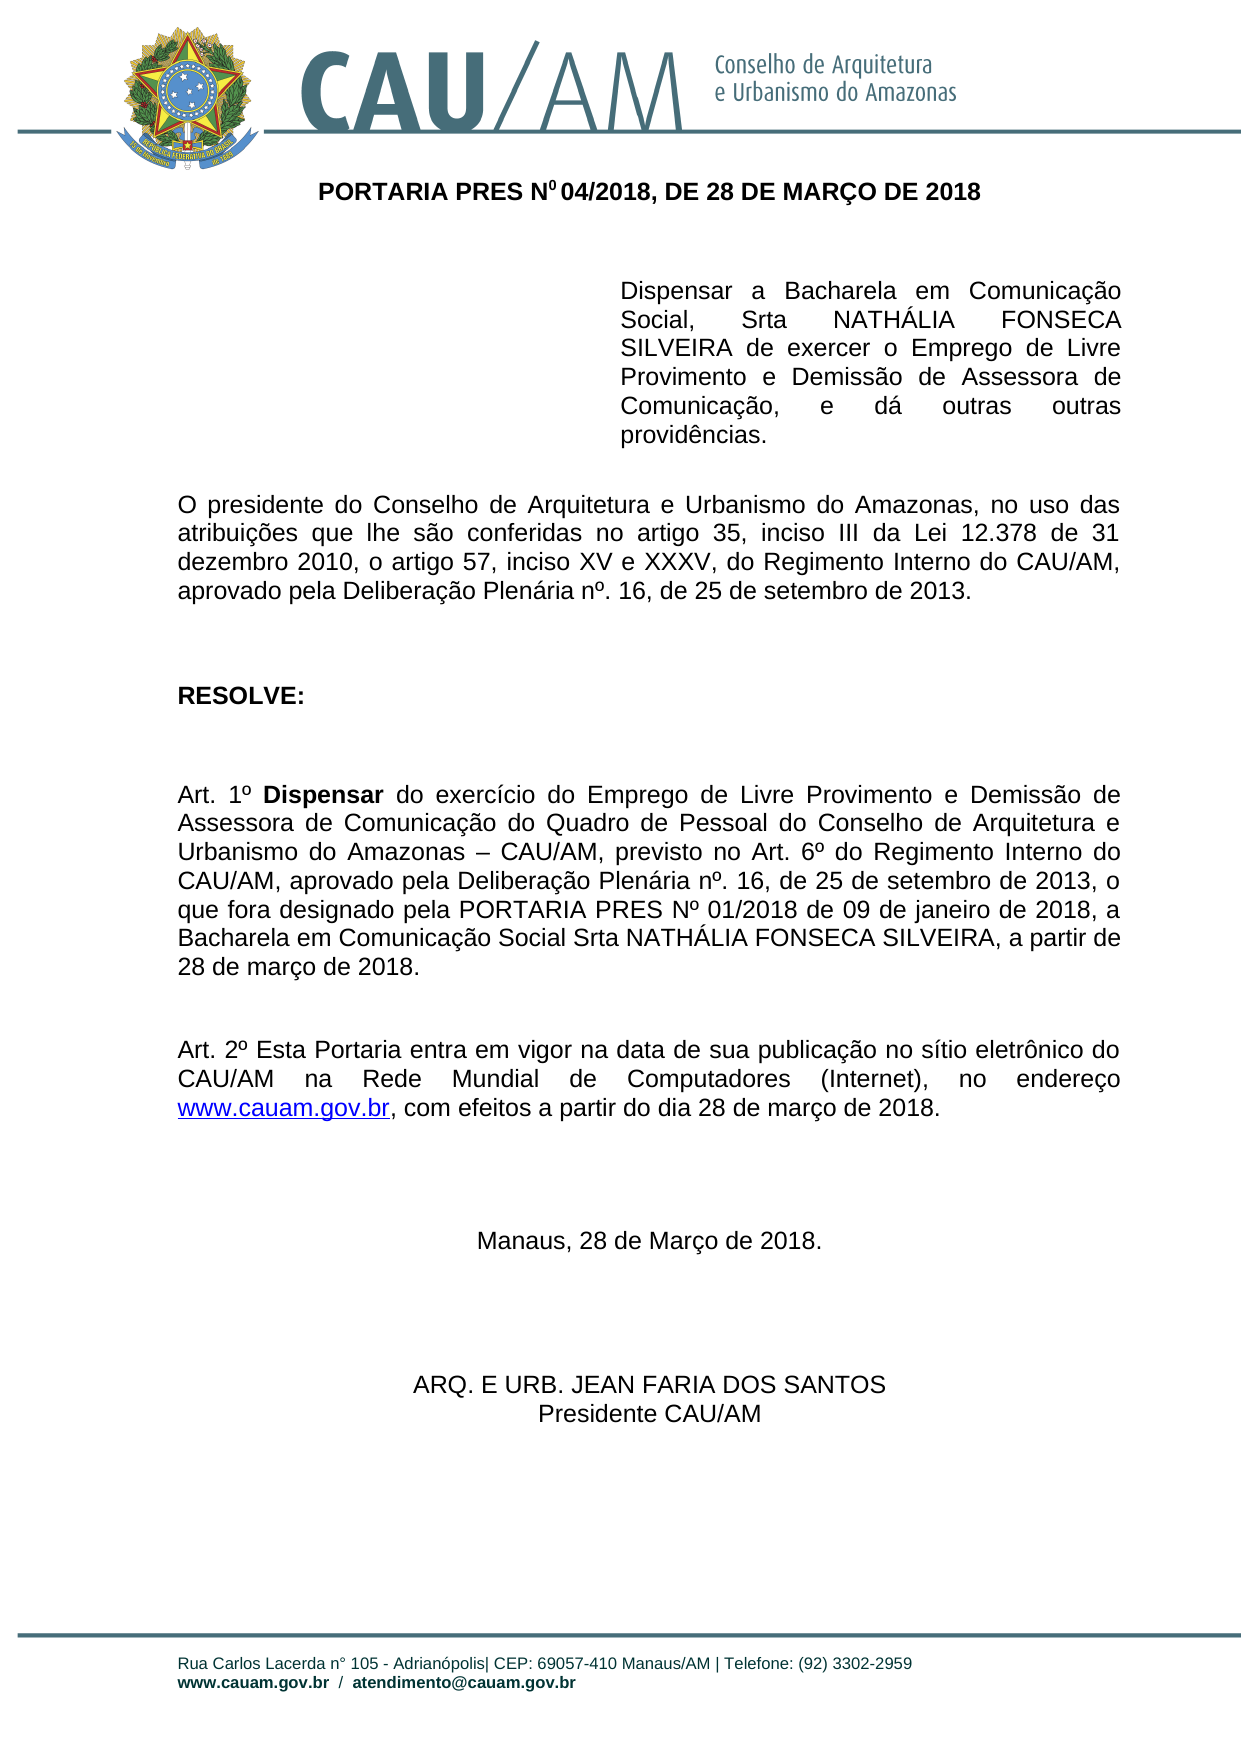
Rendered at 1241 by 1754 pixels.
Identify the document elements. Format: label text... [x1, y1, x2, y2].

text Dispensar a Bacharela em Comunicação Social, Srta NATHÁLIA FONSECA SILVEIRA de exercer o Emprego de Livre Provimento e Demissão de Assessora de Comunicação, e dá outras outras providências. [620, 276, 1122, 448]
text PORTARIA PRES N0 04/2018, DE 28 DE MARÇO DE 2018 [177, 177, 1122, 206]
text ARQ. E URB. JEAN FARIA DOS SANTOS [177, 1370, 1122, 1399]
text RESOLVE: [177, 681, 1122, 710]
text Manaus, 28 de Março de 2018. [177, 1226, 1122, 1255]
text Art. 2º Esta Portaria entra em vigor na data de sua publicação no sítio eletrônico do CAU/AM na Rede Mundial de Computadores (Internet), no endereço www.cauam.gov.br, com efeitos a partir do dia 28 de março de 2018. [177, 1035, 1122, 1121]
text Presidente CAU/AM [177, 1399, 1122, 1428]
text O presidente do Conselho de Arquitetura e Urbanismo do Amazonas, no uso das atribuições que lhe são conferidas no artigo 35, inciso III da Lei 12.378 de 31 dezembro 2010, o artigo 57, inciso XV e XXXV, do Regimento Interno do CAU/AM, aprovado pela Deliberação Plenária nº. 16, de 25 de setembro de 2013. [177, 490, 1122, 605]
picture [17, 0, 1241, 1638]
text Art. 1º Dispensar do exercício do Emprego de Livre Provimento e Demissão de Assessora de Comunicação do Quadro de Pessoal do Conselho de Arquitetura e Urbanismo do Amazonas – CAU/AM, previsto no Art. 6º do Regimento Interno do CAU/AM, aprovado pela Deliberação Plenária nº. 16, de 25 de setembro de 2013, o que fora designado pela PORTARIA PRES Nº 01/2018 de 09 de janeiro de 2018, a Bacharela em Comunicação Social Srta NATHÁLIA FONSECA SILVEIRA, a partir de 28 de março de 2018. [177, 780, 1122, 981]
